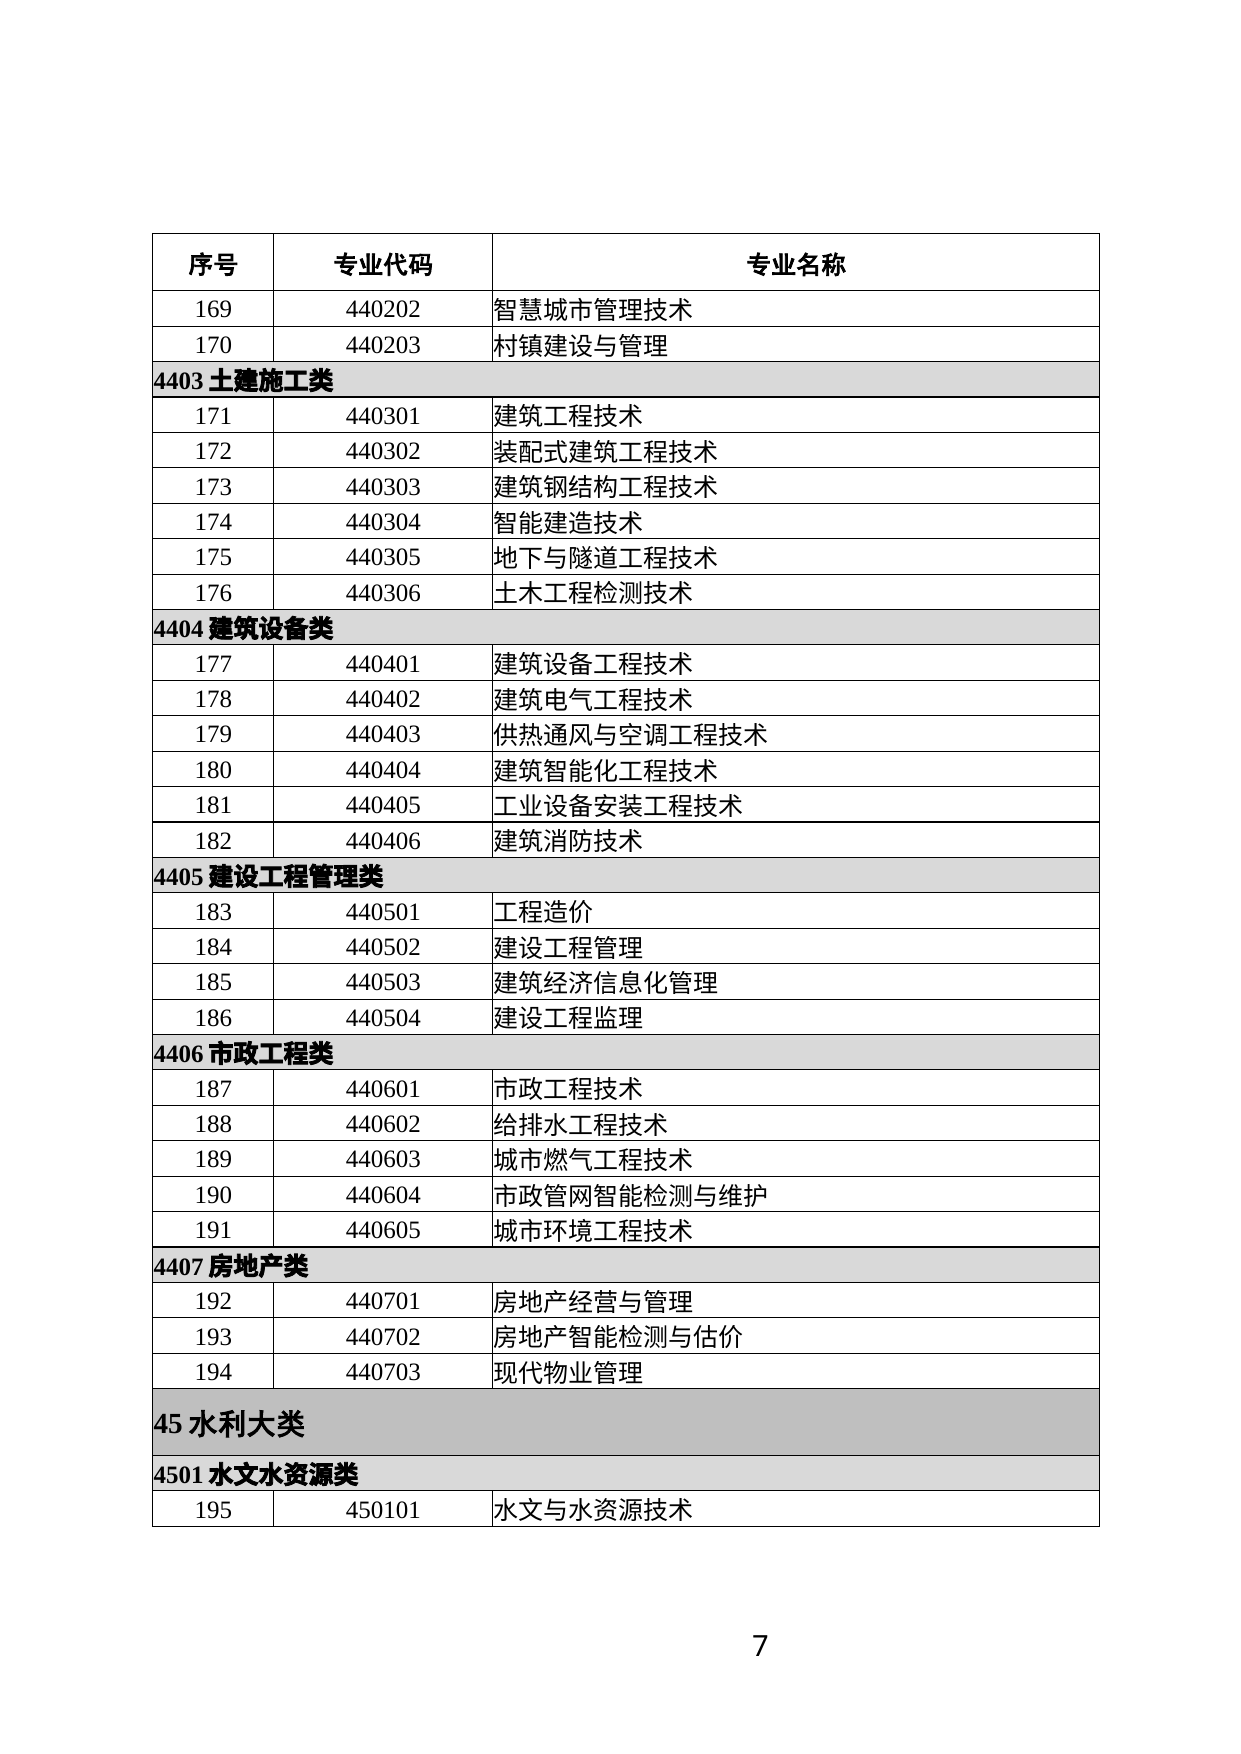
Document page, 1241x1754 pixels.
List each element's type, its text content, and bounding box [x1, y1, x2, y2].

table_header 专业名称 [493, 234, 1099, 290]
table_cell 440501 [274, 893, 492, 928]
table_cell 建筑电气工程技术 [493, 681, 1099, 715]
table_cell 地下与隧道工程技术 [493, 539, 1099, 573]
table_cell 4405建设工程管理类 [153, 858, 1099, 892]
table_cell 房地产经营与管理 [493, 1283, 1099, 1317]
table_header 专业代码 [274, 234, 492, 290]
table_cell 工业设备安装工程技术 [493, 787, 1099, 821]
table_cell 440303 [274, 468, 492, 503]
table_cell 装配式建筑工程技术 [493, 433, 1099, 467]
table_cell 172 [153, 433, 273, 467]
table_cell 440406 [274, 823, 492, 857]
table_cell 440602 [274, 1106, 492, 1140]
table_cell 176 [153, 575, 273, 609]
table_cell 建筑设备工程技术 [493, 645, 1099, 680]
table_cell 4407房地产类 [153, 1248, 1099, 1282]
table_cell 181 [153, 787, 273, 821]
table_cell 188 [153, 1106, 273, 1140]
table_cell 440603 [274, 1141, 492, 1176]
table_cell 城市燃气工程技术 [493, 1141, 1099, 1176]
table_cell 智能建造技术 [493, 504, 1099, 538]
table_cell 440605 [274, 1212, 492, 1246]
table_cell 189 [153, 1141, 273, 1176]
table_cell 440401 [274, 645, 492, 680]
table_cell 185 [153, 964, 273, 998]
table_cell 城市环境工程技术 [493, 1212, 1099, 1246]
table_cell 195 [153, 1491, 273, 1526]
table_cell 186 [153, 1000, 273, 1034]
table_cell 4403土建施工类 [153, 362, 1099, 396]
table_cell 170 [153, 327, 273, 361]
table_cell 房地产智能检测与估价 [493, 1318, 1099, 1353]
table_cell 市政工程技术 [493, 1070, 1099, 1105]
table_cell 建设工程监理 [493, 1000, 1099, 1034]
table_cell 450101 [274, 1491, 492, 1526]
table_cell 194 [153, 1354, 273, 1388]
table_cell 180 [153, 752, 273, 786]
table_cell 193 [153, 1318, 273, 1353]
table_cell 4501水文水资源类 [153, 1456, 1099, 1490]
table_cell 45水利大类 [153, 1389, 1099, 1455]
table_cell 智慧城市管理技术 [493, 291, 1099, 326]
table_cell 440502 [274, 929, 492, 963]
table_cell 171 [153, 398, 273, 432]
table_cell 187 [153, 1070, 273, 1105]
table_cell 土木工程检测技术 [493, 575, 1099, 609]
table_cell 建筑钢结构工程技术 [493, 468, 1099, 503]
table_cell 173 [153, 468, 273, 503]
table_cell 184 [153, 929, 273, 963]
table_cell 440404 [274, 752, 492, 786]
table_cell 169 [153, 291, 273, 326]
table_cell 182 [153, 823, 273, 857]
table_cell 440601 [274, 1070, 492, 1105]
table_cell 建筑消防技术 [493, 823, 1099, 857]
table_cell 440305 [274, 539, 492, 573]
table_cell 440202 [274, 291, 492, 326]
table_cell 现代物业管理 [493, 1354, 1099, 1388]
table_cell 440405 [274, 787, 492, 821]
table_cell 190 [153, 1177, 273, 1211]
table_cell 440702 [274, 1318, 492, 1353]
table_cell 177 [153, 645, 273, 680]
table_cell 440504 [274, 1000, 492, 1034]
table_cell 供热通风与空调工程技术 [493, 716, 1099, 751]
table_cell 市政管网智能检测与维护 [493, 1177, 1099, 1211]
table_cell 440304 [274, 504, 492, 538]
table_cell 建筑智能化工程技术 [493, 752, 1099, 786]
table_cell 建筑经济信息化管理 [493, 964, 1099, 998]
table_cell 水文与水资源技术 [493, 1491, 1099, 1526]
table_cell 440604 [274, 1177, 492, 1211]
table_cell 村镇建设与管理 [493, 327, 1099, 361]
table_cell 工程造价 [493, 893, 1099, 928]
table_cell 192 [153, 1283, 273, 1317]
table_cell 440203 [274, 327, 492, 361]
table_cell 191 [153, 1212, 273, 1246]
table_cell 建筑工程技术 [493, 398, 1099, 432]
table_cell 440403 [274, 716, 492, 751]
table_cell 440503 [274, 964, 492, 998]
table_cell 179 [153, 716, 273, 751]
table_cell 440703 [274, 1354, 492, 1388]
table_cell 440306 [274, 575, 492, 609]
table_cell 4404建筑设备类 [153, 610, 1099, 644]
table_cell 440701 [274, 1283, 492, 1317]
table_cell 174 [153, 504, 273, 538]
table_cell 建设工程管理 [493, 929, 1099, 963]
table_cell 4406市政工程类 [153, 1035, 1099, 1069]
table_cell 给排水工程技术 [493, 1106, 1099, 1140]
table_cell 440301 [274, 398, 492, 432]
table_cell 440402 [274, 681, 492, 715]
table_cell 440302 [274, 433, 492, 467]
table_cell 175 [153, 539, 273, 573]
table_cell 183 [153, 893, 273, 928]
table_cell 178 [153, 681, 273, 715]
table_header 序号 [153, 234, 273, 290]
